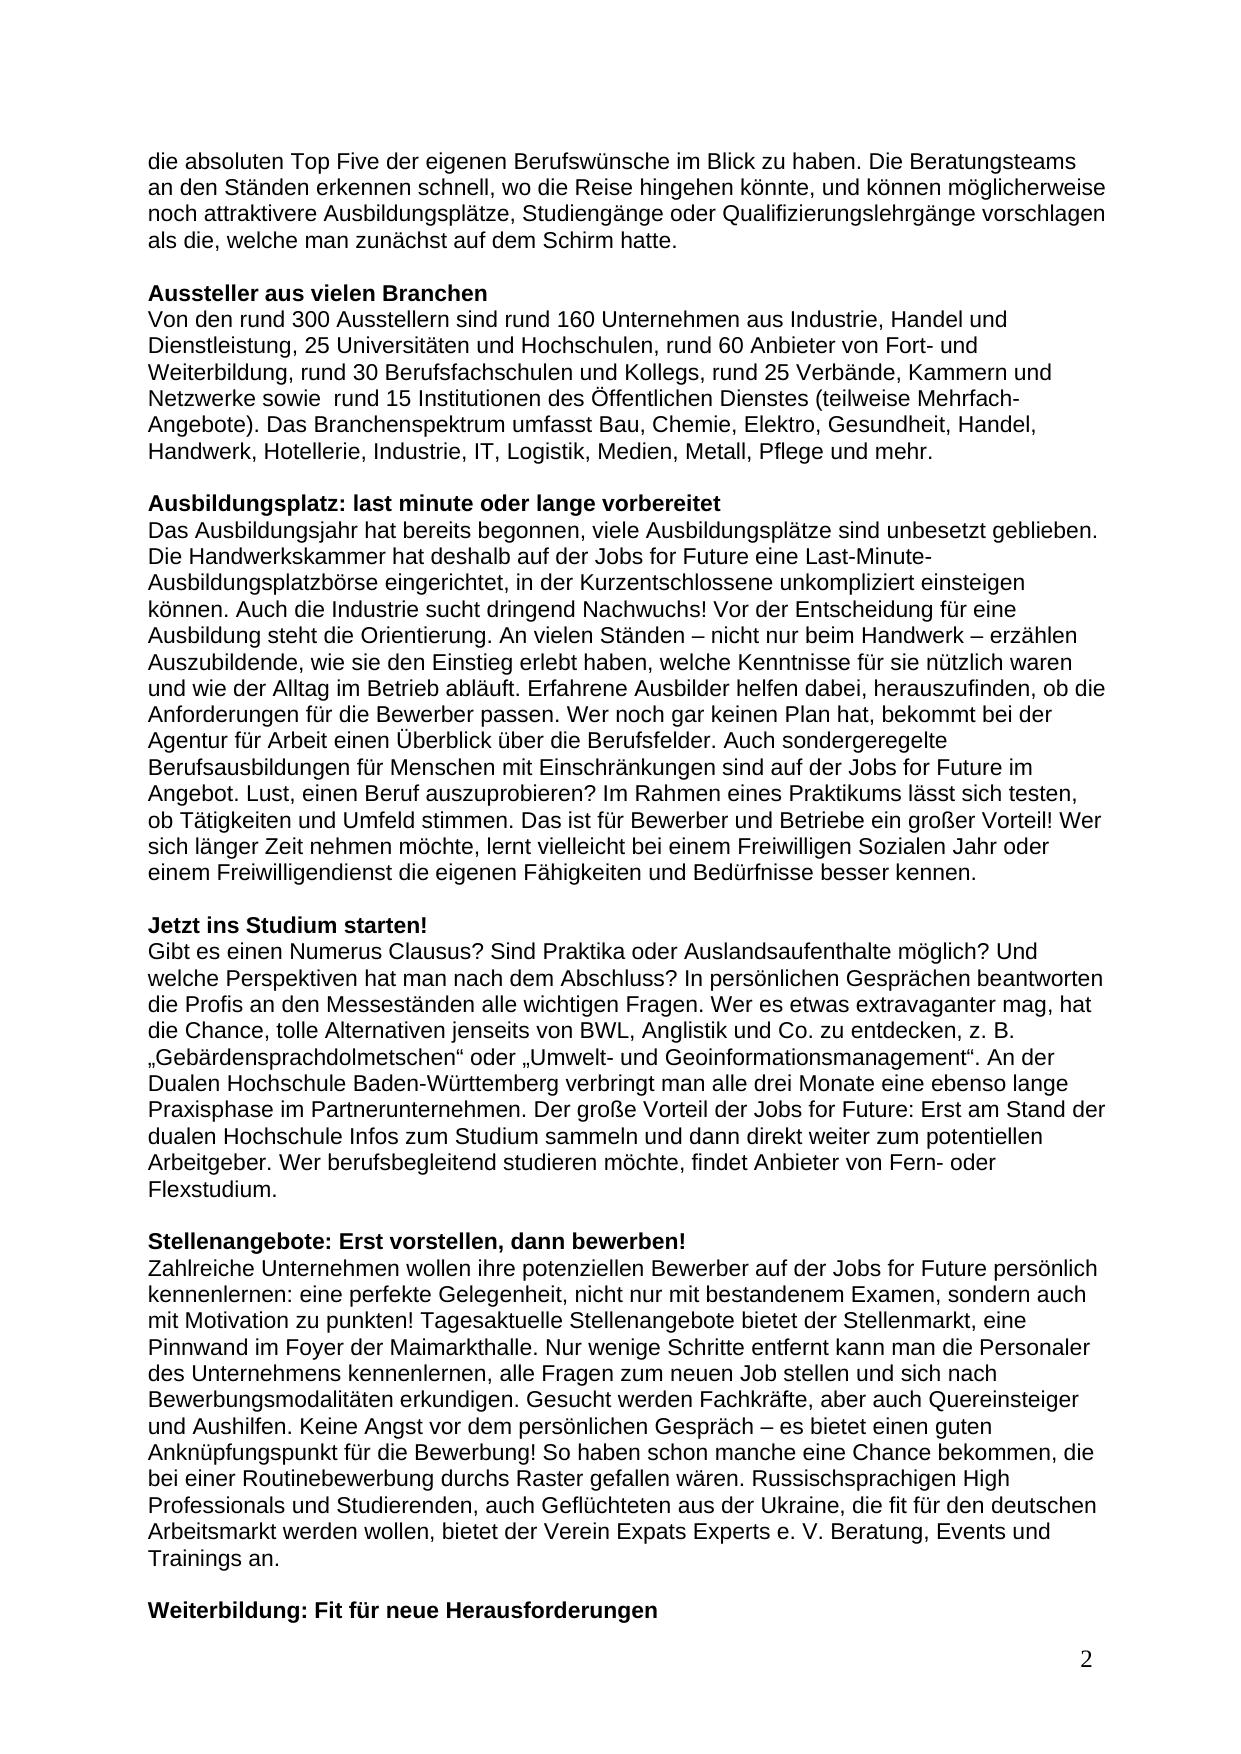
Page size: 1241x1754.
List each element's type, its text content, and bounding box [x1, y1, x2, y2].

text Von den rund 300 Ausstellern sind rund 160 Unternehmen aus Industrie, Handel und Dienstleistung, 25 Universitäten und Hochschulen, rund 60 Anbieter von Fort- und Weiterbildung, rund 30 Berufsfachschulen und Kollegs, rund 25 Verbände, Kammern und Netzwerke sowie rund 15 Institutionen des Öffentlichen Dienstes (teilweise Mehrfach-Angebote). Das Branchenspektrum umfasst Bau, Chemie, Elektro, Gesundheit, Handel, Handwerk, Hotellerie, Industrie, IT, Logistik, Medien, Metall, Pflege und mehr. [148, 306, 1092, 464]
text Weiterbildung: Fit für neue Herausforderungen [148, 1597, 1107, 1623]
text Stellenangebote: Erst vorstellen, dann bewerben! [148, 1228, 1107, 1254]
text Das Ausbildungsjahr hat bereits begonnen, viele Ausbildungsplätze sind unbesetzt geblieben. Die Handwerkskammer hat deshalb auf der Jobs for Future eine Last-Minute-Ausbildungsplatzbörse eingerichtet, in der Kurzentschlossene unkompliziert einsteigen können. Auch die Industrie sucht dringend Nachwuchs! Vor der Entscheidung für eine Ausbildung steht die Orientierung. An vielen Ständen – nicht nur beim Handwerk – erzählen Auszubildende, wie sie den Einstieg erlebt haben, welche Kenntnisse für sie nützlich waren und wie der Alltag im Betrieb abläuft. Erfahrene Ausbilder helfen dabei, herauszufinden, ob die Anforderungen für die Bewerber passen. Wer noch gar keinen Plan hat, bekommt bei der Agentur für Arbeit einen Überblick über die Berufsfelder. Auch sondergeregelte Berufsausbildungen für Menschen mit Einschränkungen sind auf der Jobs for Future im Angebot. Lust, einen Beruf auszuprobieren? Im Rahmen eines Praktikums lässt sich testen, ob Tätigkeiten und Umfeld stimmen. Das ist für Bewerber und Betriebe ein großer Vorteil! Wer sich länger Zeit nehmen möchte, lernt vielleicht bei einem Freiwilligen Sozialen Jahr oder einem Freiwilligendienst die eigenen Fähigkeiten und Bedürfnisse besser kennen. [148, 517, 1107, 886]
text Aussteller aus vielen Branchen [148, 279, 1092, 306]
text Jetzt ins Studium starten! [148, 912, 1107, 938]
text Zahlreiche Unternehmen wollen ihre potenziellen Bewerber auf der Jobs for Future persönlich kennenlernen: eine perfekte Gelegenheit, nicht nur mit bestandenem Examen, sondern auch mit Motivation zu punkten! Tagesaktuelle Stellenangebote bietet der Stellenmarkt, eine Pinnwand im Foyer der Maimarkthalle. Nur wenige Schritte entfernt kann man die Personaler des Unternehmens kennenlernen, alle Fragen zum neuen Job stellen und sich nach Bewerbungsmodalitäten erkundigen. Gesucht werden Fachkräfte, aber auch Quereinsteiger und Aushilfen. Keine Angst vor dem persönlichen Gespräch – es bietet einen guten Anknüpfungspunkt für die Bewerbung! So haben schon manche eine Chance bekommen, die bei einer Routinebewerbung durchs Raster gefallen wären. Russischsprachigen High Professionals und Studierenden, auch Geflüchteten aus der Ukraine, die fit für den deutschen Arbeitsmarkt werden wollen, bietet der Verein Expats Experts e. V. Beratung, Events und Trainings an. [148, 1254, 1107, 1571]
text Ausbildungsplatz: last minute oder lange vorbereitet [148, 490, 1107, 517]
text Gibt es einen Numerus Clausus? Sind Praktika oder Auslandsaufenthalte möglich? Und welche Perspektiven hat man nach dem Abschluss? In persönlichen Gesprächen beantworten die Profis an den Messeständen alle wichtigen Fragen. Wer es etwas extravaganter mag, hat die Chance, tolle Alternativen jenseits von BWL, Anglistik und Co. zu entdecken, z. B. „Gebärdensprachdolmetschen“ oder „Umwelt- und Geoinformationsmanagement“. An der Dualen Hochschule Baden-Württemberg verbringt man alle drei Monate eine ebenso lange Praxisphase im Partnerunternehmen. Der große Vorteil der Jobs for Future: Erst am Stand der dualen Hochschule Infos zum Studium sammeln und dann direkt weiter zum potentiellen Arbeitgeber. Wer berufsbegleitend studieren möchte, findet Anbieter von Fern- oder Flexstudium. [148, 938, 1107, 1202]
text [148, 148, 1107, 253]
